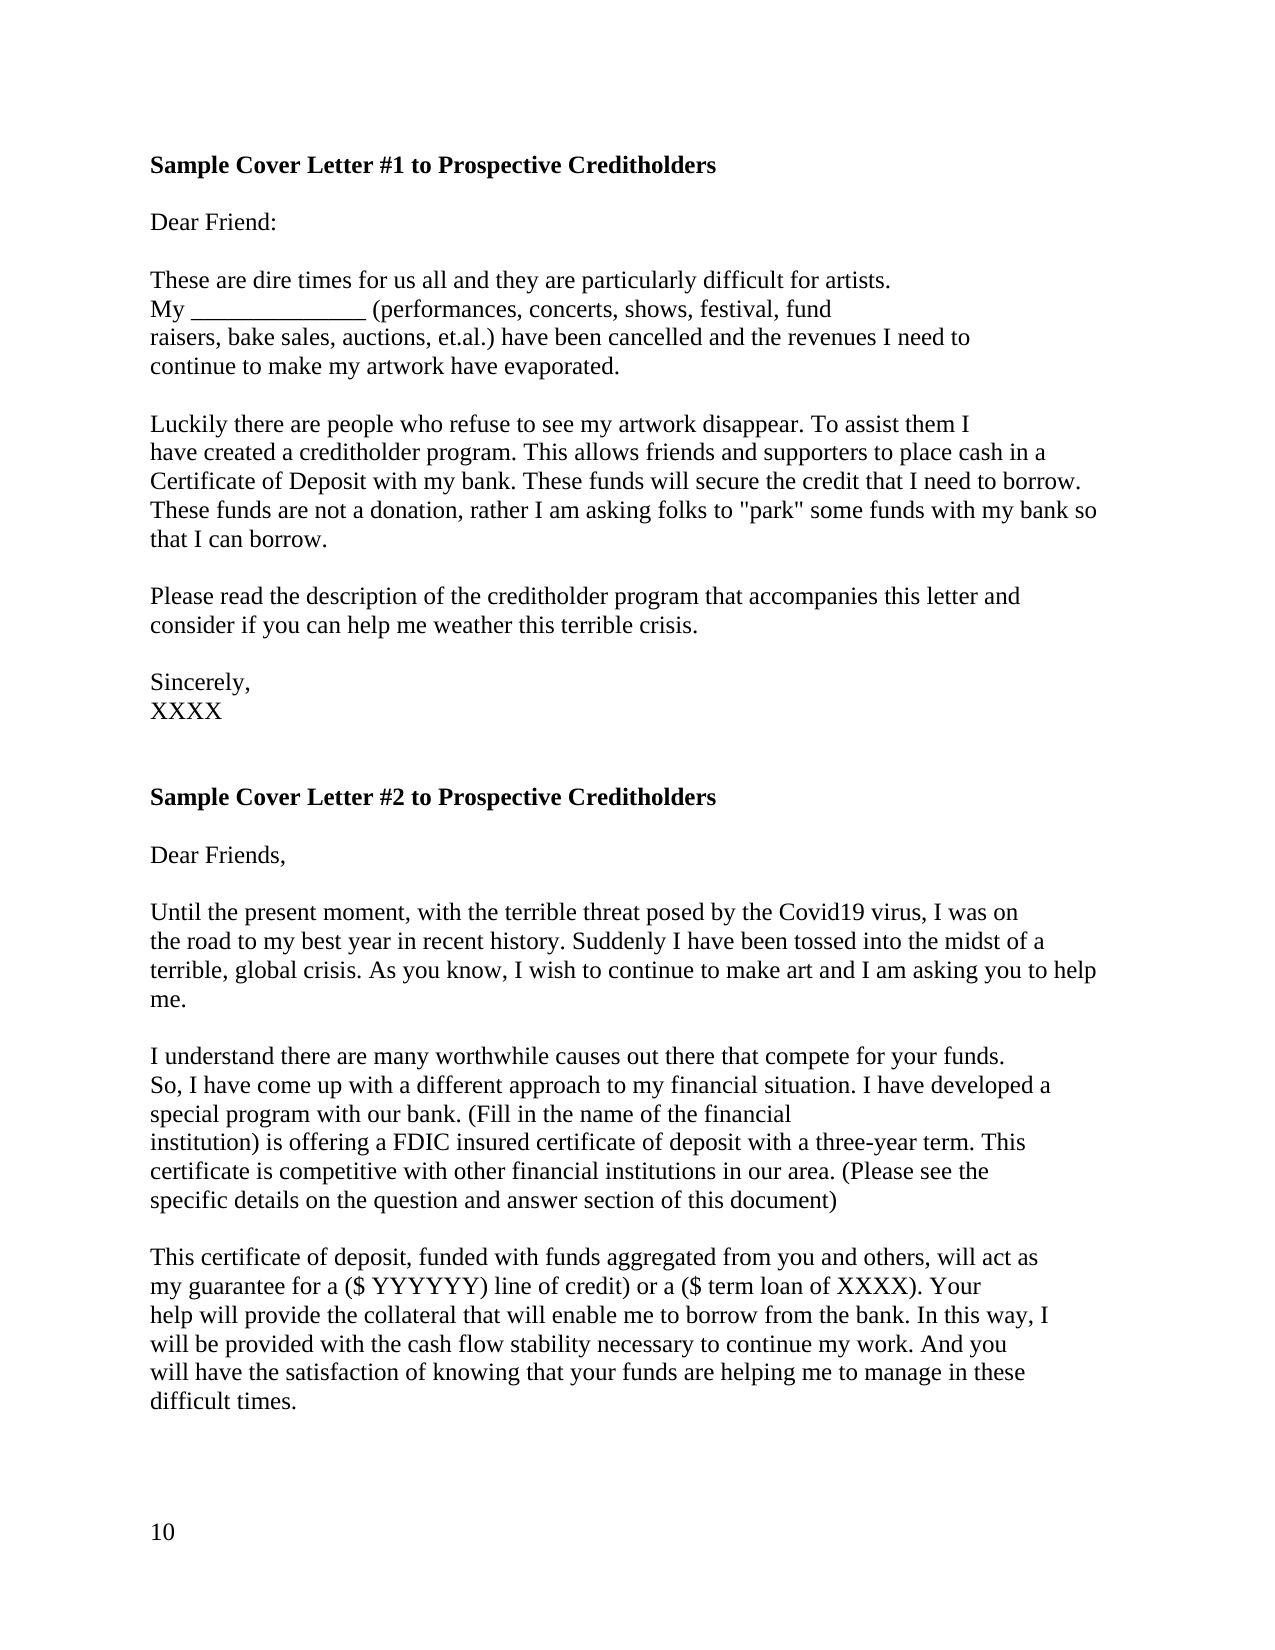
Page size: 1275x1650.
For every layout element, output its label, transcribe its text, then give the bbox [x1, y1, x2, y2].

text Until the present moment, with the terrible threat posed by the Covid19 virus, I was on [150, 897, 1125, 926]
text difficult times. [150, 1386, 1125, 1415]
text Luckily there are people who refuse to see my artwork disappear. To assist them I [150, 409, 1125, 437]
text This certificate of deposit, funded with funds aggregated from you and others, will act as [150, 1242, 1125, 1271]
text institution) is offering a FDIC insured certificate of deposit with a three-year term. This [150, 1127, 1125, 1156]
text specific details on the question and answer section of this document) [150, 1185, 1125, 1214]
text continue to make my artwork have evaporated. [150, 351, 1125, 380]
text I understand there are many worthwhile causes out there that compete for your funds. [150, 1041, 1125, 1070]
text consider if you can help me weather this terrible crisis. [150, 610, 1125, 639]
text Sample Cover Letter #1 to Prospective Creditholders [150, 150, 1125, 179]
text Dear Friend: [150, 207, 1125, 236]
text will be provided with the cash flow stability necessary to continue my work. And you [150, 1329, 1125, 1357]
text So, I have come up with a different approach to my financial situation. I have developed a special program with our bank. (Fill in the name of the financial [150, 1070, 1125, 1127]
text my guarantee for a ($ YYYYYY) line of credit) or a ($ term loan of XXXX). Your [150, 1271, 1125, 1300]
text will have the satisfaction of knowing that your funds are helping me to manage in these [150, 1357, 1125, 1386]
text the road to my best year in recent history. Suddenly I have been tossed into the midst of a terrible, global crisis. As you know, I wish to continue to make art and I am asking you to help me. [150, 926, 1125, 1012]
text Sincerely, [150, 667, 1125, 696]
text Sample Cover Letter #2 to Prospective Creditholders [150, 782, 1125, 811]
text help will provide the collateral that will enable me to borrow from the bank. In this way, I [150, 1300, 1125, 1329]
text My ______________ (performances, concerts, shows, festival, fund [150, 294, 1125, 322]
text Dear Friends, [150, 840, 1125, 869]
text have created a creditholder program. This allows friends and supporters to place cash in a Certificate of Deposit with my bank. These funds will secure the credit that I need to borrow. These funds are not a donation, rather I am asking folks to "park" some funds with my bank so that I can borrow. [150, 437, 1125, 552]
text raisers, bake sales, auctions, et.al.) have been cancelled and the revenues I need to [150, 322, 1125, 351]
text certificate is competitive with other financial institutions in our area. (Please see the [150, 1156, 1125, 1185]
text XXXX [150, 696, 1125, 725]
text Please read the description of the creditholder program that accompanies this letter and [150, 581, 1125, 610]
text These are dire times for us all and they are particularly difficult for artists. [150, 265, 1125, 294]
